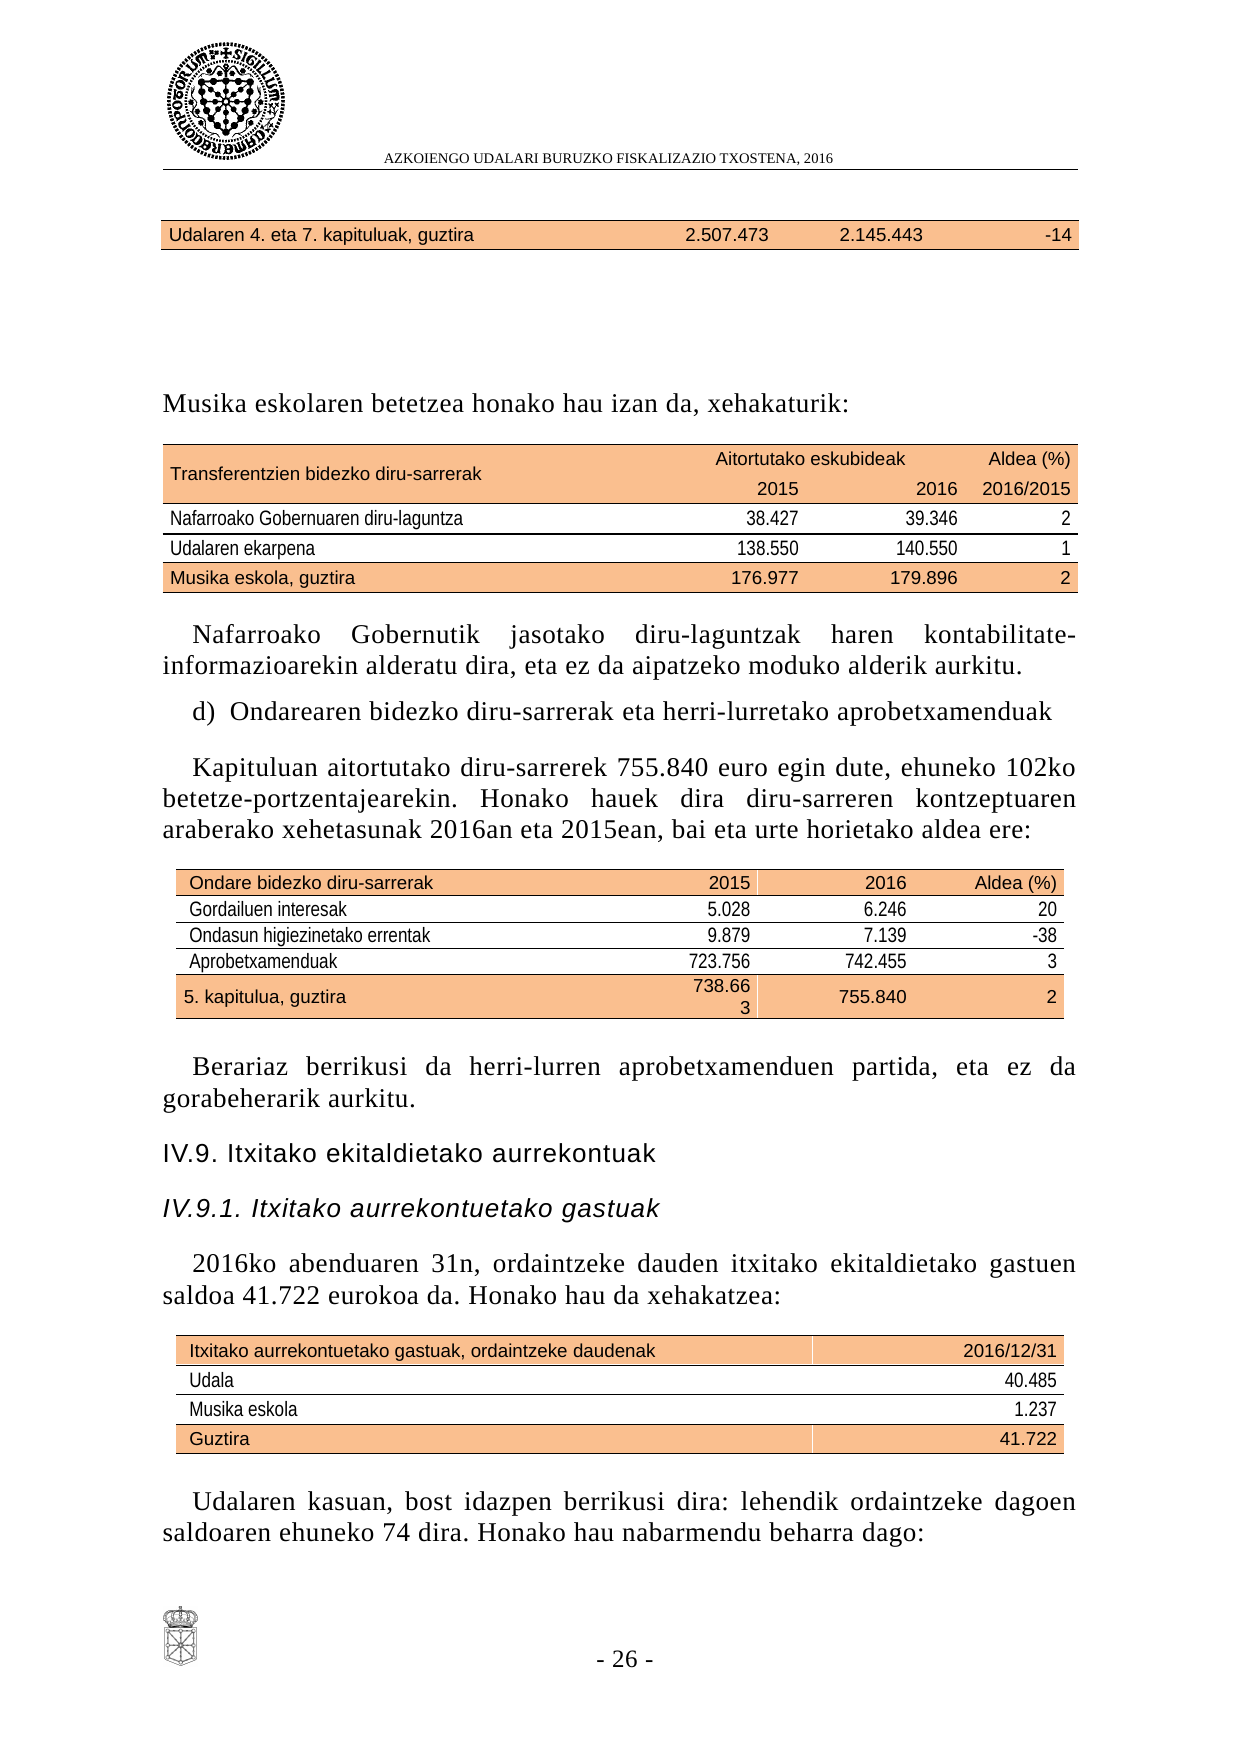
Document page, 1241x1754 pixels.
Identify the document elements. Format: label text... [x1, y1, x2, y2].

table_cell -14 [930, 221, 1079, 249]
table_cell 5. kapitulua, guztira [176, 975, 617, 1018]
table_cell 5.028 [617, 896, 757, 922]
table_cell 140.550 [806, 535, 965, 562]
table_cell 3 [914, 949, 1064, 974]
table_cell 176.977 [656, 563, 806, 592]
table_header 2015 [617, 870, 757, 895]
table_cell 2.145.443 [776, 221, 930, 249]
list Ondarearen bidezko diru-sarrerak eta herri-lurretako aprobetxamenduak [192, 694, 1078, 726]
table_cell Musika eskola [176, 1395, 812, 1424]
table_cell Nafarroako Gobernuaren diru-laguntza [163, 504, 656, 532]
text Udalaren kasuan, bost idazpen berrikusi dira: lehendik ordaintzeke dagoen saldoaren ehuneko 74 dira. Honako hau nabarmendu beharra dago: [162, 1485, 1078, 1548]
table_cell Ondasun higiezinetako errentak [176, 923, 617, 948]
table_header Aitortutako eskubideak [656, 445, 965, 473]
table_cell 2016/2015 [965, 473, 1078, 503]
table_cell Aprobetxamenduak [176, 949, 617, 974]
table_cell 38.427 [656, 504, 806, 532]
text Berariaz berrikusi da herri-lurren aprobetxamenduen partida, eta ez da gorabeherarik aurkitu. [162, 1051, 1078, 1113]
table_cell 2016 [806, 473, 965, 503]
table_cell Musika eskola, guztira [163, 563, 656, 592]
table_cell 723.756 [617, 949, 757, 974]
table_cell 41.722 [813, 1425, 1064, 1453]
table_header Transferentzien bidezko diru-sarrerak [163, 445, 656, 503]
table_cell 20 [914, 896, 1064, 922]
table_cell 1 [965, 535, 1078, 562]
text Kapituluan aitortutako diru-sarrerek 755.840 euro egin dute, ehuneko 102ko betetze-portzentajearekin. Honako hauek dira diru-sarreren kontzeptuaren araberako xehetasunak 2016an eta 2015ean, bai eta urte horietako aldea ere: [162, 751, 1078, 844]
table_cell Udalaren ekarpena [163, 535, 656, 562]
table_cell Udala [176, 1366, 812, 1394]
table_cell 39.346 [806, 504, 965, 532]
table_cell 7.139 [758, 923, 914, 948]
table_cell 6.246 [758, 896, 914, 922]
text Nafarroako Gobernutik jasotako diru-laguntzak haren kontabilitate-informazioarekin alderatu dira, eta ez da aipatzeko moduko alderik aurkitu. [162, 618, 1078, 680]
picture [162, 1606, 199, 1667]
table_cell 742.455 [758, 949, 914, 974]
table_header 2016/12/31 [813, 1336, 1064, 1364]
table_cell 2 [965, 504, 1078, 532]
table_cell Udalaren 4. eta 7. kapituluak, guztira [161, 221, 661, 249]
table_cell 1.237 [813, 1395, 1064, 1424]
text IV.9.1. Itxitako aurrekontuetako gastuak [162, 1193, 1078, 1223]
table_cell -38 [914, 923, 1064, 948]
table_cell 2.507.473 [661, 221, 776, 249]
text IV.9. Itxitako ekitaldietako aurrekontuak [162, 1138, 1078, 1168]
table_cell 755.840 [758, 975, 914, 1018]
table_cell 2 [914, 975, 1064, 1018]
table_header Aldea (%) [965, 445, 1078, 473]
text 2016ko abenduaren 31n, ordaintzeke dauden itxitako ekitaldietako gastuen saldoa 41.722 eurokoa da. Honako hau da xehakatzea: [162, 1248, 1078, 1310]
table_cell 179.896 [806, 563, 965, 592]
table_cell 738.663 [617, 975, 757, 1018]
table_header Ondare bidezko diru-sarrerak [176, 870, 617, 895]
text Musika eskolaren betetzea honako hau izan da, xehakaturik: [162, 388, 1078, 419]
table_cell Gordailuen interesak [176, 896, 617, 922]
table_cell 2 [965, 563, 1078, 592]
table_header Itxitako aurrekontuetako gastuak, ordaintzeke daudenak [176, 1336, 812, 1364]
picture [162, 38, 289, 164]
table_cell 9.879 [617, 923, 757, 948]
table_header 2016 [758, 870, 914, 895]
table_cell Guztira [176, 1425, 812, 1453]
table_cell 138.550 [656, 535, 806, 562]
table_cell 40.485 [813, 1366, 1064, 1394]
table_header Aldea (%) [914, 870, 1064, 895]
table_cell 2015 [656, 473, 806, 503]
